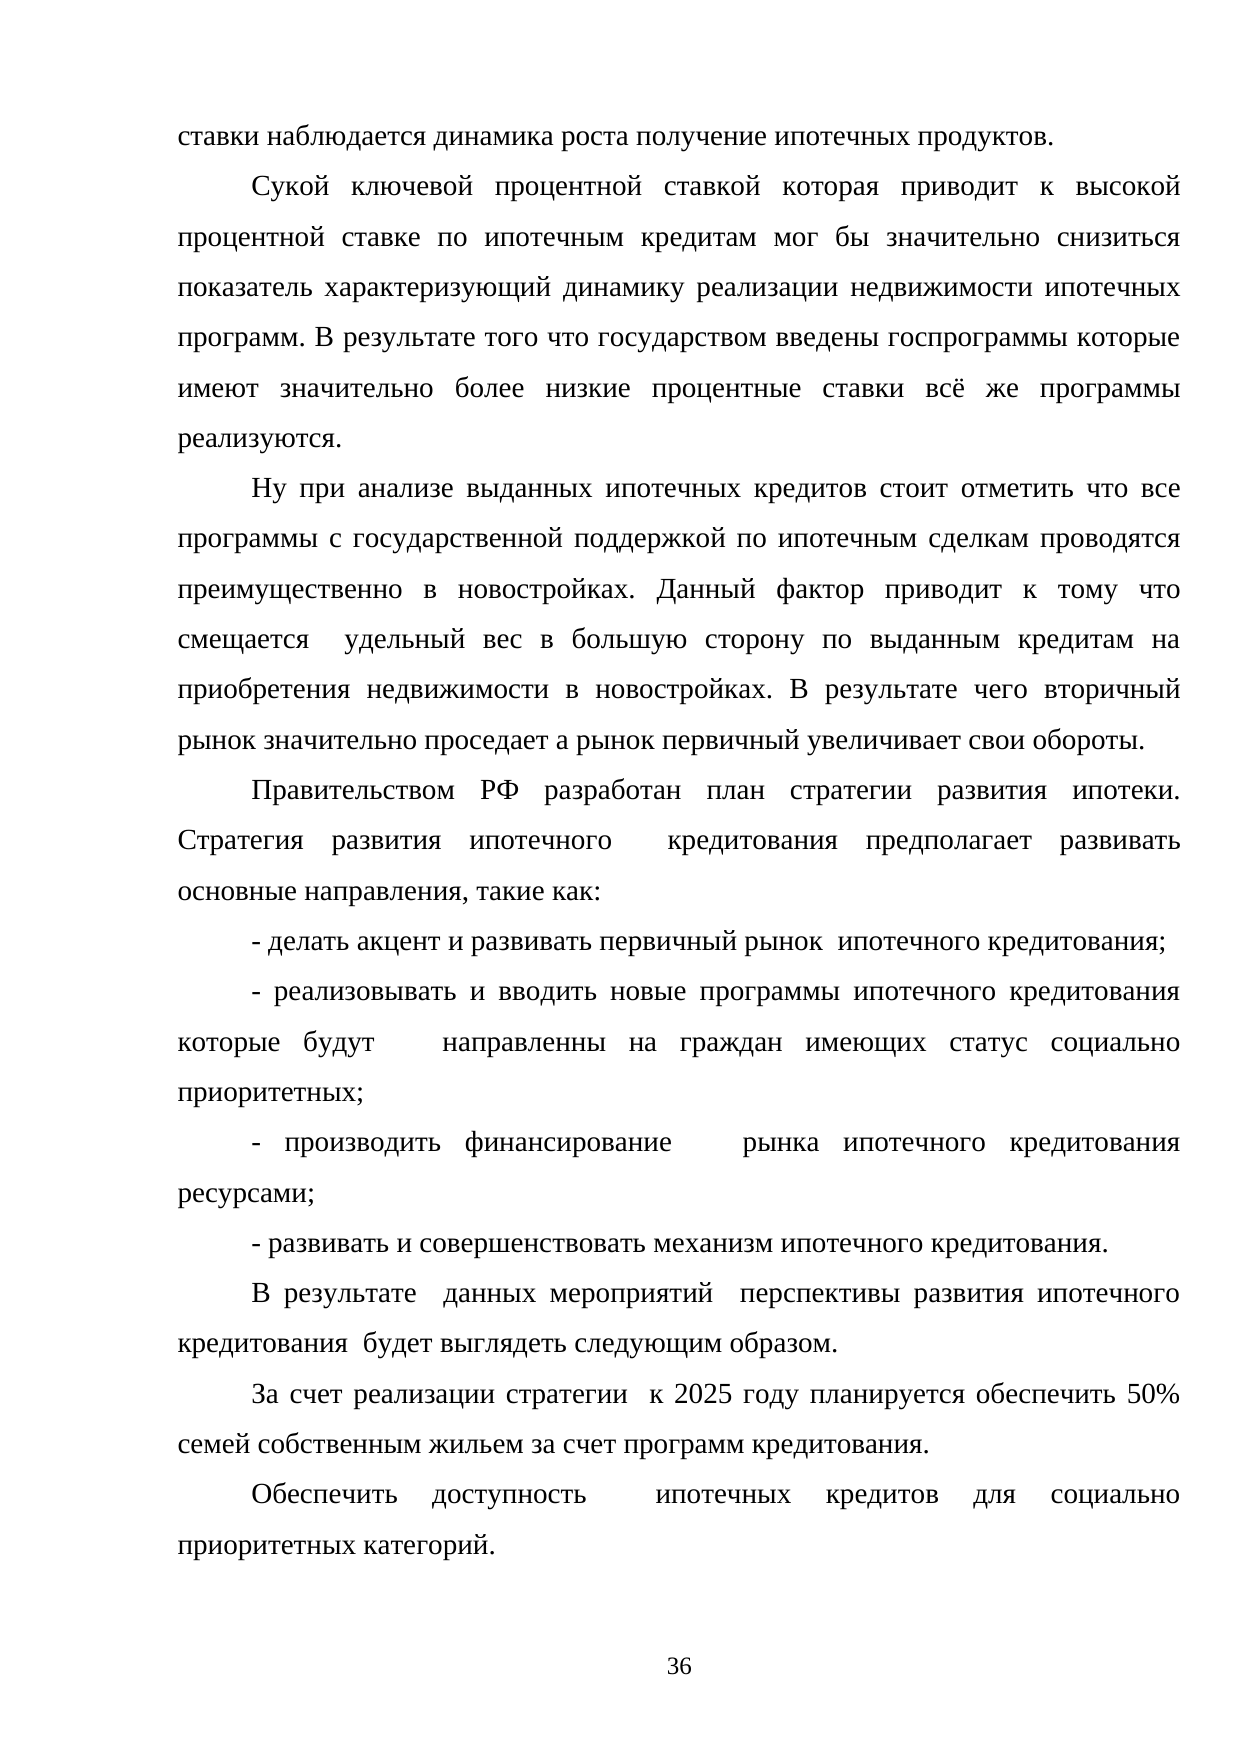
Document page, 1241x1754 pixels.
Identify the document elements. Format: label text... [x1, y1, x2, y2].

text Сукой ключевой процентной ставкой которая приводит к высокой процентной ставке по ипотечным кредитам мог бы значительно снизиться показатель характеризующий динамику реализации недвижимости ипотечных программ. В результате того что государством введены госпрограммы которые имеют значительно более низкие процентные ставки всё же программы реализуются. [177, 168, 1181, 453]
text В результате данных мероприятий перспективы развития ипотечного кредитования будет выглядеть следующим образом. [177, 1275, 1181, 1359]
text Обеспечить доступность ипотечных кредитов для социально приоритетных категорий. [177, 1477, 1181, 1560]
text - производить финансирование рынка ипотечного кредитования ресурсами; [177, 1124, 1181, 1208]
text - реализовывать и вводить новые программы ипотечного кредитования которые будут направленны на граждан имеющих статус социально приоритетных; [177, 973, 1181, 1108]
text - развивать и совершенствовать механизм ипотечного кредитования. [177, 1225, 1181, 1258]
text За счет реализации стратегии к 2025 году планируется обеспечить 50% семей собственным жильем за счет программ кредитования. [177, 1376, 1181, 1460]
text - делать акцент и развивать первичный рынок ипотечного кредитования; [177, 923, 1181, 957]
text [177, 118, 1181, 152]
text Ну при анализе выданных ипотечных кредитов стоит отметить что все программы с государственной поддержкой по ипотечным сделкам проводятся преимущественно в новостройках. Данный фактор приводит к тому что смещается удельный вес в большую сторону по выданным кредитам на приобретения недвижимости в новостройках. В результате чего вторичный рынок значительно проседает а рынок первичный увеличивает свои обороты. [177, 470, 1181, 755]
text Правительством РФ разработан план стратегии развития ипотеки. Стратегия развития ипотечного кредитования предполагает развивать основные направления, такие как: [177, 772, 1181, 906]
